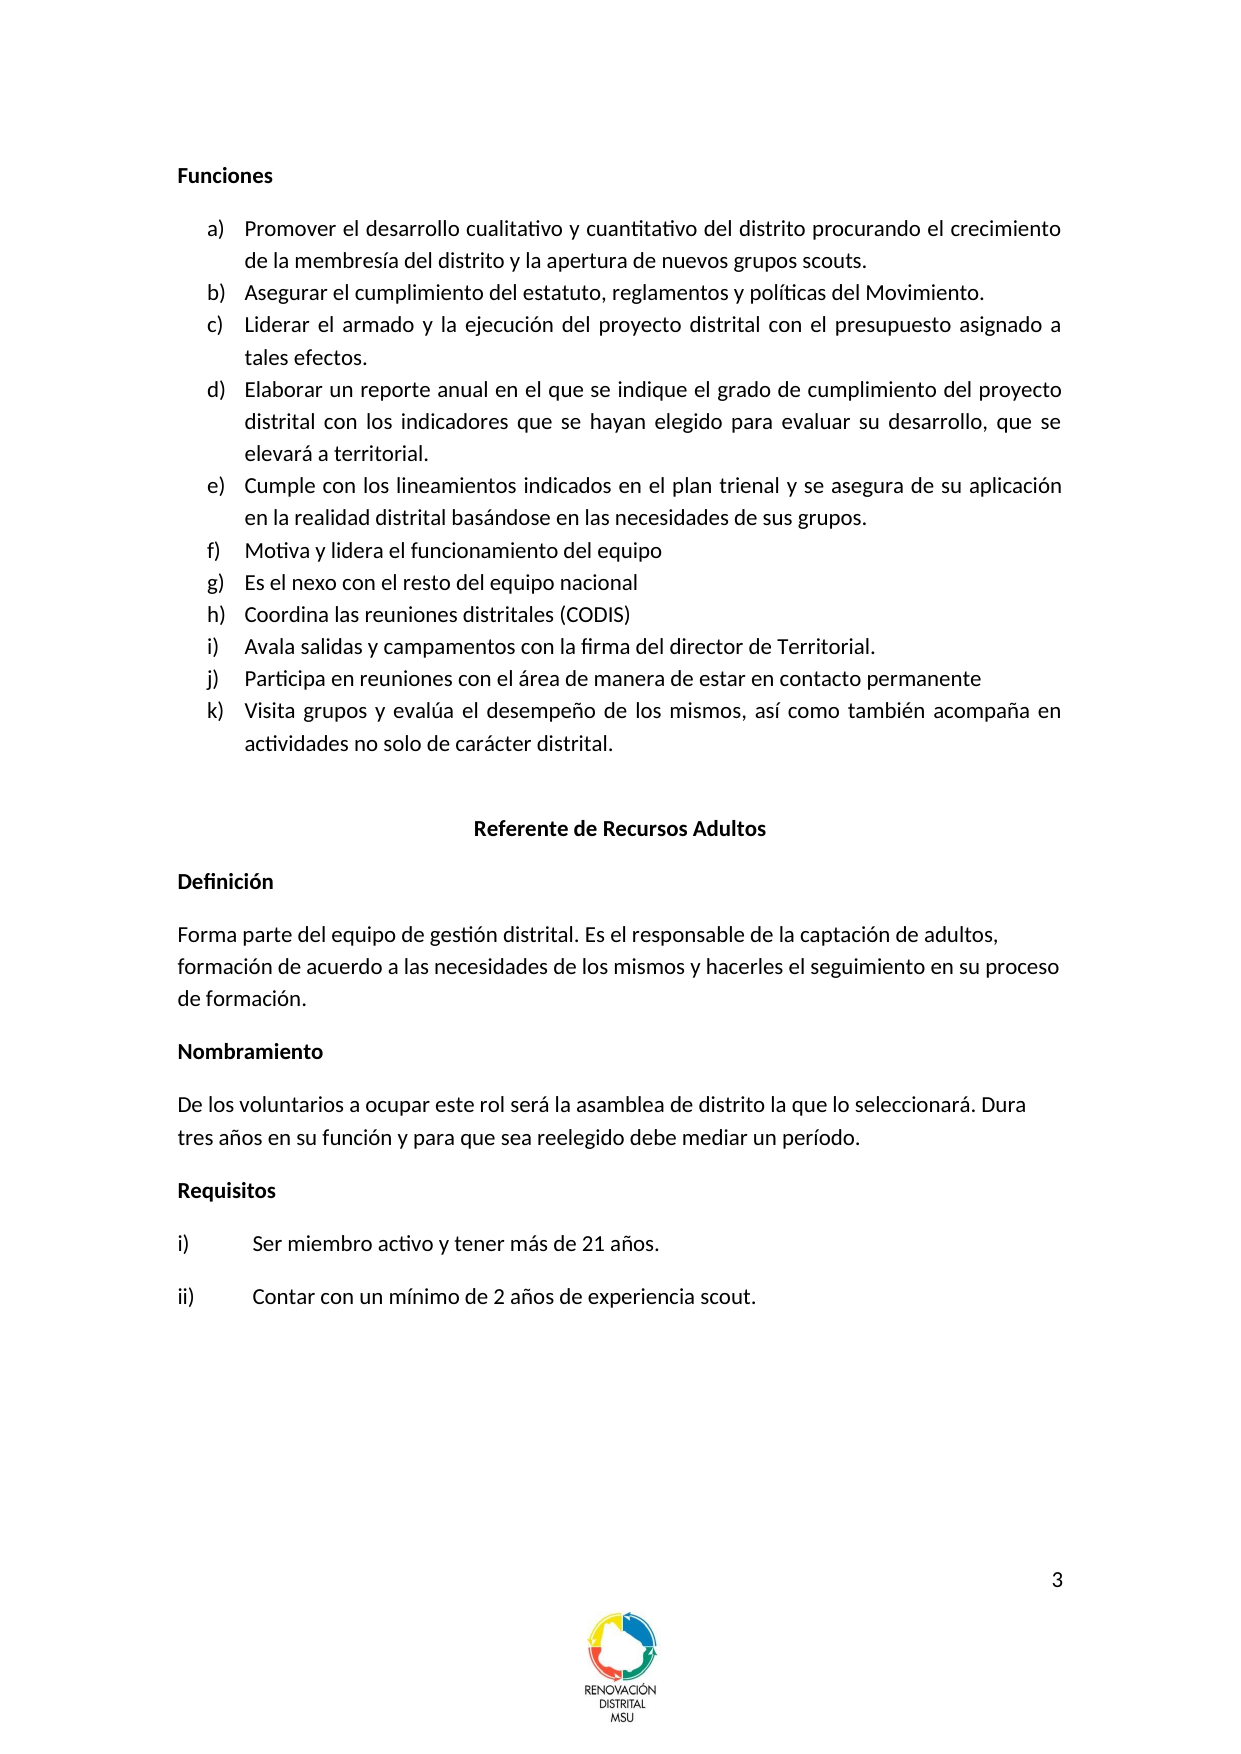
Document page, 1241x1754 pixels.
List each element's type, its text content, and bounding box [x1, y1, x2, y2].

list Promover el desarrollo cualitativo y cuantitativo del distrito procurando el crecimiento de la membresía del distrito y la apertura de nuevos grupos scouts. [207, 214, 1063, 274]
text Referente de Recursos Adultos [177, 814, 1063, 842]
list Cumple con los lineamientos indicados en el plan trienal y se asegura de su aplicación en la realidad distrital basándose en las necesidades de sus grupos. [207, 471, 1063, 532]
text Definición [177, 867, 1063, 895]
text Forma parte del equipo de gestión distrital. Es el responsable de la captación de adultos, formación de acuerdo a las necesidades de los mismos y hacerles el seguimiento en su proceso de formación. [177, 920, 1063, 1012]
text Funciones [177, 161, 1063, 189]
text Nombramiento [177, 1037, 1063, 1066]
list Motiva y lidera el funcionamiento del equipo [207, 536, 1063, 564]
text i) Ser miembro activo y tener más de 21 años. [177, 1229, 1063, 1257]
list Avala salidas y campamentos con la firma del director de Territorial. [207, 632, 1063, 660]
text De los voluntarios a ocupar este rol será la asamblea de distrito la que lo seleccionará. Dura tres años en su función y para que sea reelegido debe mediar un período. [177, 1091, 1063, 1151]
list Coordina las reuniones distritales (CODIS) [207, 600, 1063, 628]
list Visita grupos y evalúa el desempeño de los mismos, así como también acompaña en actividades no solo de carácter distrital. [207, 697, 1063, 757]
text Requisitos [177, 1176, 1063, 1204]
list Es el nexo con el resto del equipo nacional [207, 568, 1063, 596]
picture [555, 1603, 690, 1739]
list Liderar el armado y la ejecución del proyecto distrital con el presupuesto asignado a tales efectos. [207, 310, 1063, 371]
list Asegurar el cumplimiento del estatuto, reglamentos y políticas del Movimiento. [207, 278, 1063, 306]
text ii) Contar con un mínimo de 2 años de experiencia scout. [177, 1282, 1063, 1310]
list Participa en reuniones con el área de manera de estar en contacto permanente [207, 664, 1063, 692]
list Elaborar un reporte anual en el que se indique el grado de cumplimiento del proyecto distrital con los indicadores que se hayan elegido para evaluar su desarrollo, que se elevará a territorial. [207, 375, 1063, 467]
